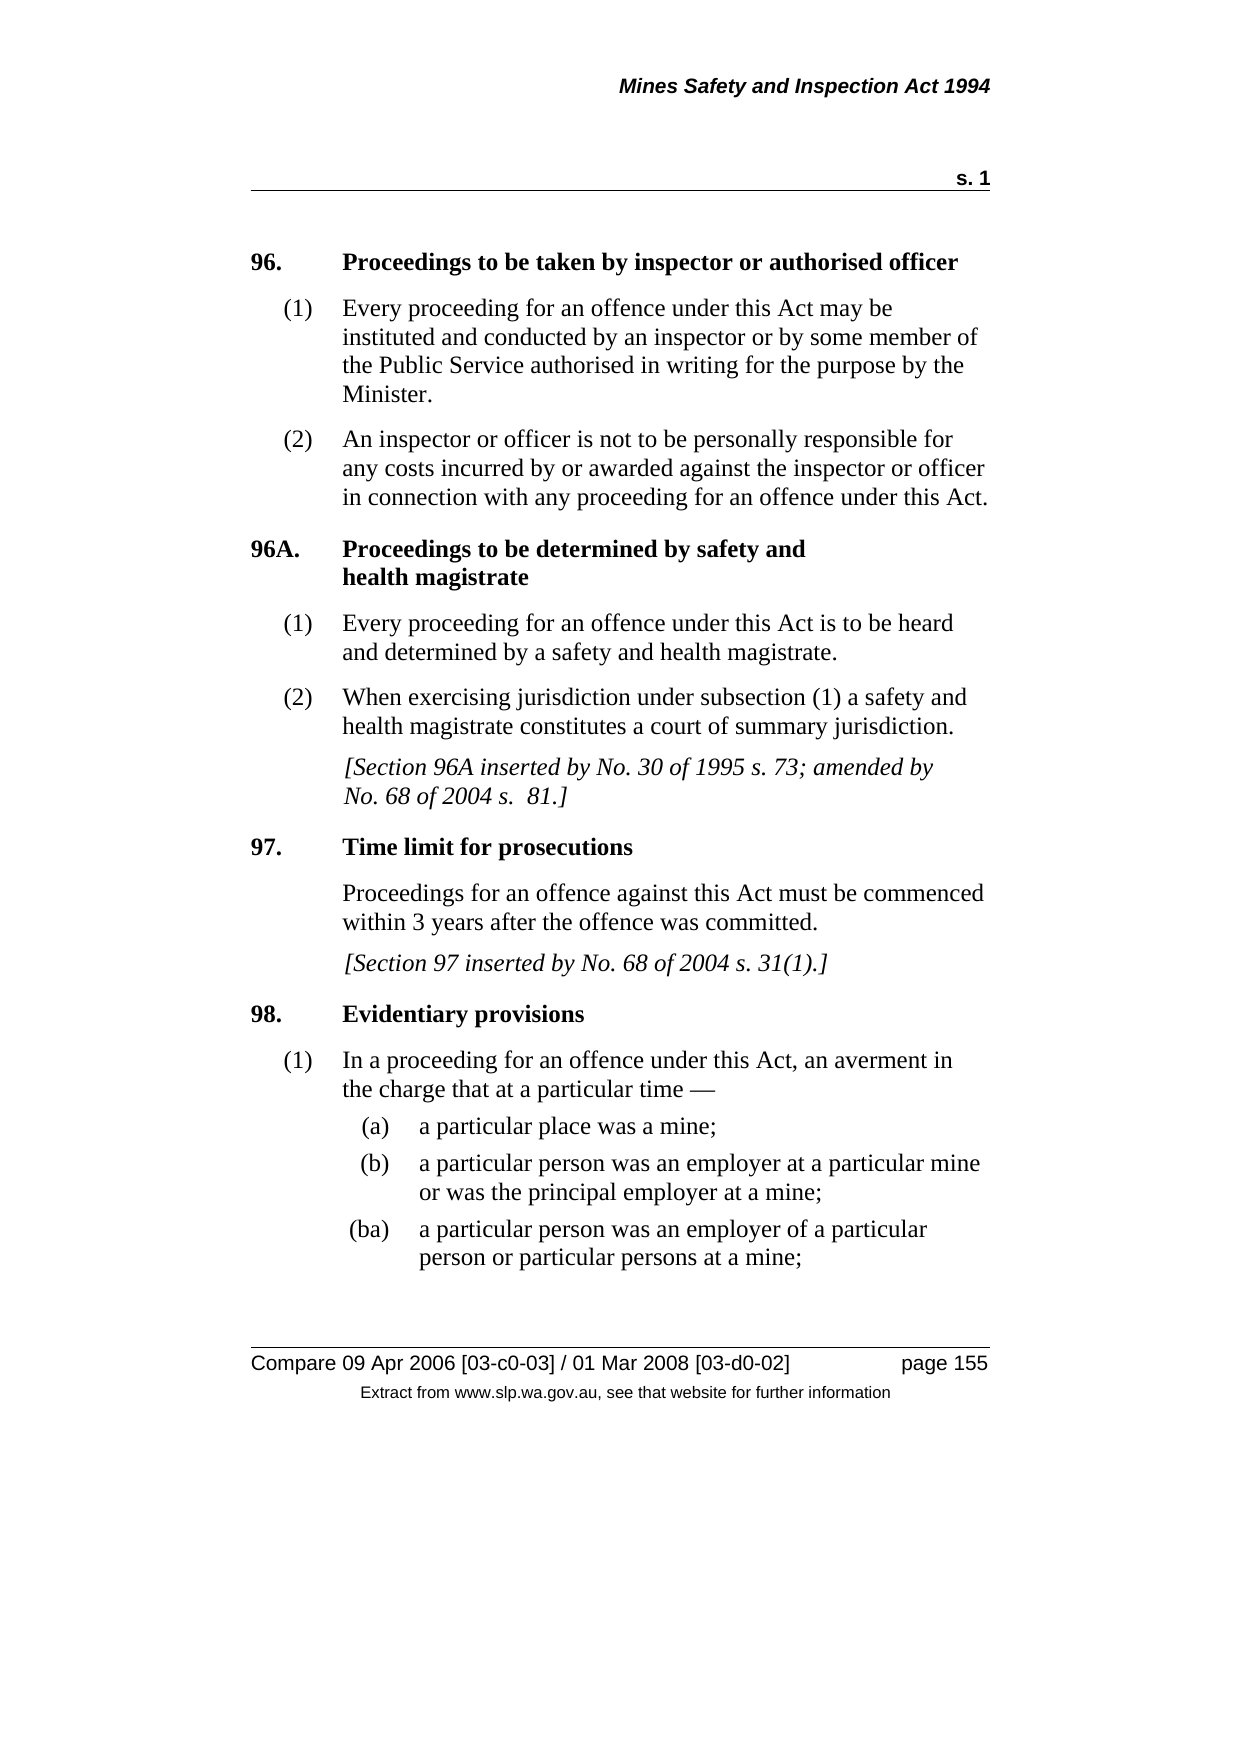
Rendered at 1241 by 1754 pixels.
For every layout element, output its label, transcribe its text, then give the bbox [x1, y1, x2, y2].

text (1) Every proceeding for an offence under this Act is to be heard and determined by a safety and health magistrate. [251, 608, 990, 665]
subtitle 96. Proceedings to be taken by inspector or authorised officer [251, 247, 990, 276]
text (1) In a proceeding for an offence under this Act, an averment in the charge that at a particular time — [251, 1045, 990, 1102]
subtitle 98. Evidentiary provisions [251, 999, 990, 1028]
text [Section 96A inserted by No. 30 of 1995 s. 73; amended by No. 68 of 2004 s. 81.] [251, 752, 990, 809]
text (2) An inspector or officer is not to be personally responsible for any costs incurred by or awarded against the inspector or officer in connection with any proceeding for an offence under this Act. [251, 424, 990, 511]
text (ba) a particular person was an employer of a particular person or particular persons at a mine; [251, 1214, 990, 1271]
text (1) Every proceeding for an offence under this Act may be instituted and conducted by an inspector or by some member of the Public Service authorised in writing for the purpose by the Minister. [251, 293, 990, 408]
text (2) When exercising jurisdiction under subsection (1) a safety and health magistrate constitutes a court of summary jurisdiction. [251, 682, 990, 739]
subtitle 96A. Proceedings to be determined by safety and health magistrate [251, 534, 990, 591]
subtitle 97. Time limit for prosecutions [251, 832, 990, 861]
text (b) a particular person was an employer at a particular mine or was the principal employer at a mine; [251, 1148, 990, 1205]
text Proceedings for an offence against this Act must be commenced within 3 years after the offence was committed. [251, 878, 990, 935]
text [Section 97 inserted by No. 68 of 2004 s. 31(1).] [251, 948, 990, 977]
text (a) a particular place was a mine; [251, 1111, 990, 1139]
